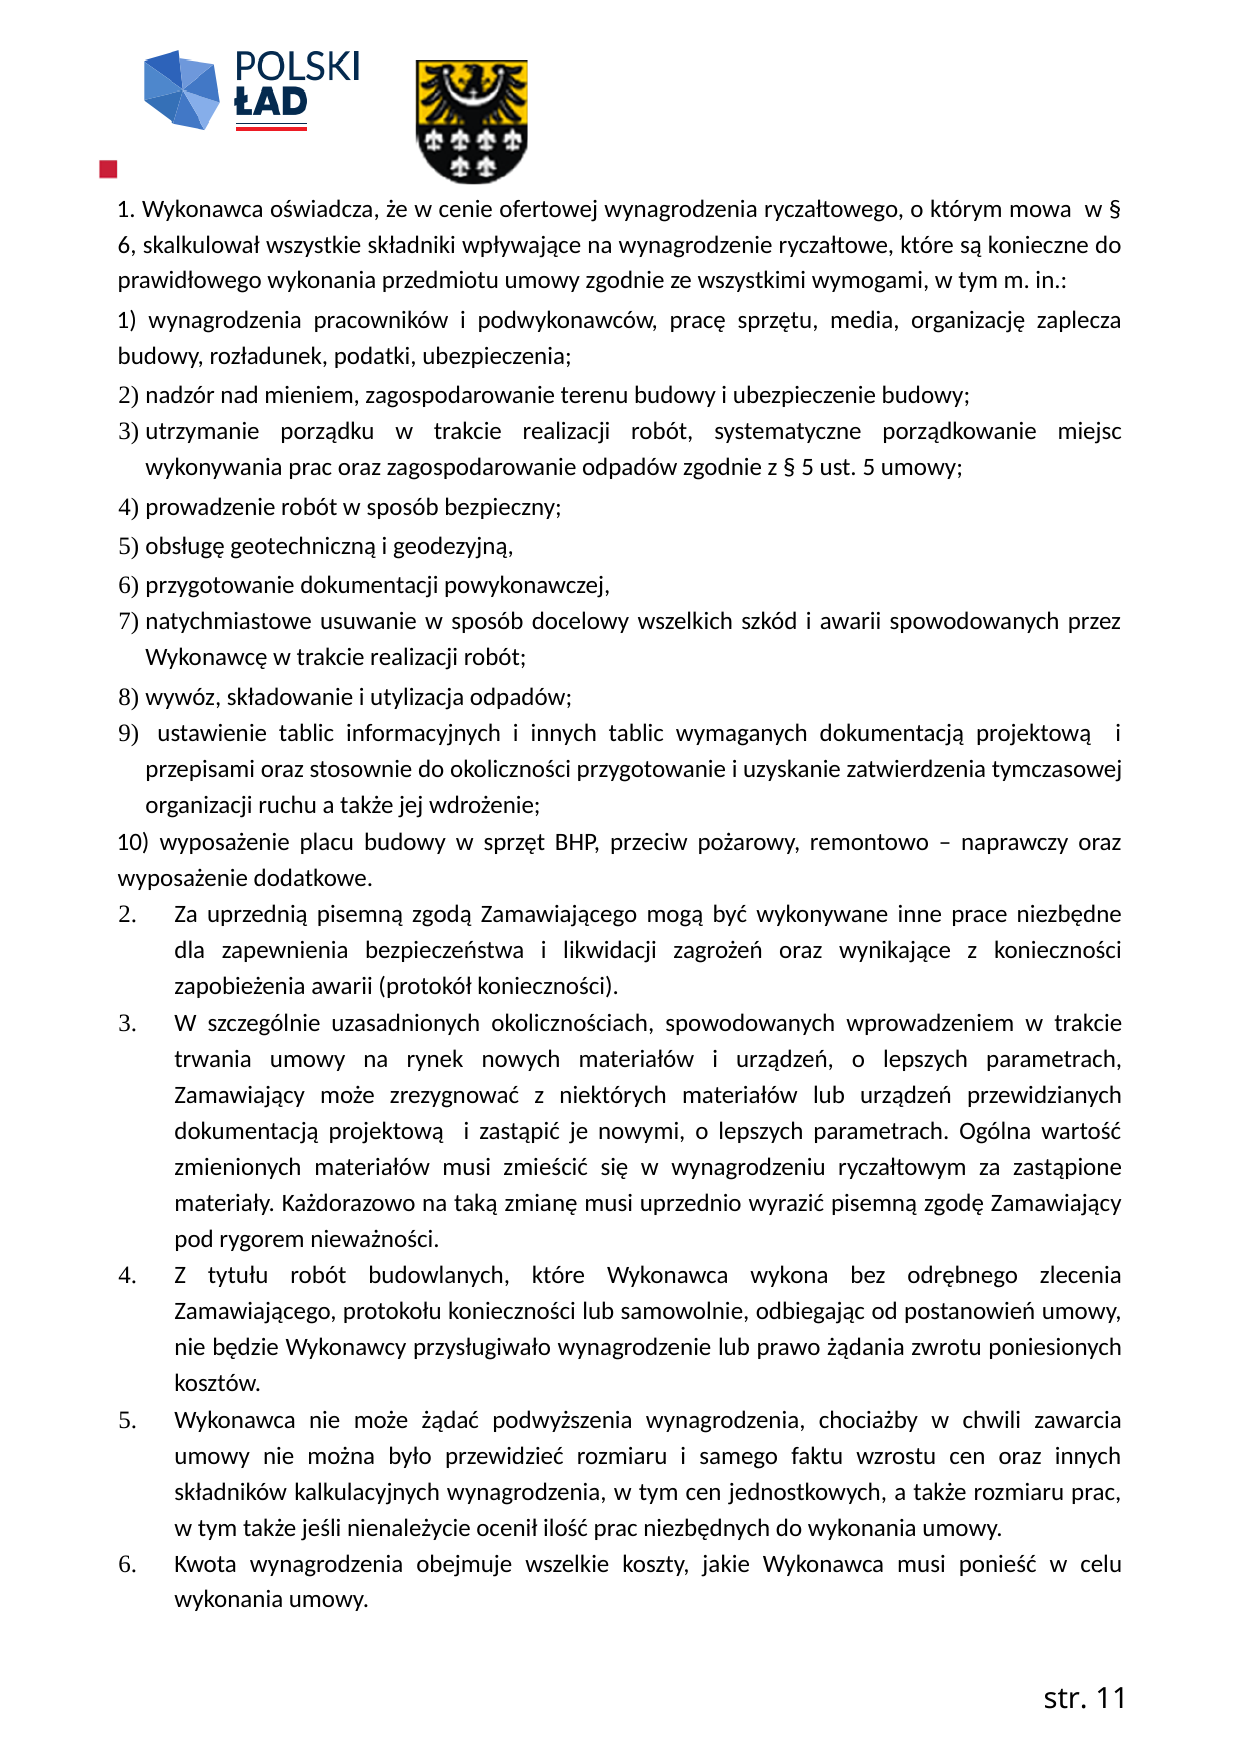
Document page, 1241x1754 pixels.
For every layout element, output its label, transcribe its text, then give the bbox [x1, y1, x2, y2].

list natychmiastowe usuwanie w sposób docelowy wszelkich szkód i awarii spowodowanych przez Wykonawcę w trakcie realizacji robót; [118, 605, 1123, 672]
list W szczególnie uzasadnionych okolicznościach, spowodowanych wprowadzeniem w trakcie trwania umowy na rynek nowych materiałów i urządzeń, o lepszych parametrach, Zamawiający może zrezygnować z niektórych materiałów lub urządzeń przewidzianych dokumentacją projektową i zastąpić je nowymi, o lepszych parametrach. Ogólna wartość zmienionych materiałów musi zmieścić się w wynagrodzeniu ryczałtowym za zastąpione materiały. Każdorazowo na taką zmianę musi uprzednio wyrazić pisemną zgodę Zamawiający pod rygorem nieważności. [118, 1007, 1123, 1253]
list przygotowanie dokumentacji powykonawczej, [118, 569, 1123, 600]
list Kwota wynagrodzenia obejmuje wszelkie koszty, jakie Wykonawca musi ponieść w celu wykonania umowy. [118, 1548, 1123, 1614]
list wywóz, składowanie i utylizacja odpadów; [118, 681, 1123, 711]
list obsługę geotechniczną i geodezyjną, [118, 530, 1123, 561]
list ustawienie tablic informacyjnych i innych tablic wymaganych dokumentacją projektową i przepisami oraz stosownie do okoliczności przygotowanie i uzyskanie zatwierdzenia tymczasowej organizacji ruchu a także jej wdrożenie; [118, 718, 1123, 820]
text 1) wynagrodzenia pracowników i podwykonawców, pracę sprzętu, media, organizację zaplecza budowy, rozładunek, podatki, ubezpieczenia; [116, 304, 1123, 371]
picture [57, 0, 529, 185]
text 10) wyposażenie placu budowy w sprzęt BHP, przeciw pożarowy, remontowo – naprawczy oraz wyposażenie dodatkowe. [116, 826, 1123, 893]
text 1. Wykonawca oświadcza, że w cenie ofertowej wynagrodzenia ryczałtowego, o którym mowa w § 6, skalkulował wszystkie składniki wpływające na wynagrodzenie ryczałtowe, które są konieczne do prawidłowego wykonania przedmiotu umowy zgodnie ze wszystkimi wymogami, w tym m. in.: [116, 193, 1123, 295]
list utrzymanie porządku w trakcie realizacji robót, systematyczne porządkowanie miejsc wykonywania prac oraz zagospodarowanie odpadów zgodnie z § 5 ust. 5 umowy; [118, 415, 1123, 482]
list Za uprzednią pisemną zgodą Zamawiającego mogą być wykonywane inne prace niezbędne dla zapewnienia bezpieczeństwa i likwidacji zagrożeń oraz wynikające z konieczności zapobieżenia awarii (protokół konieczności). [118, 898, 1123, 1001]
list Z tytułu robót budowlanych, które Wykonawca wykona bez odrębnego zlecenia Zamawiającego, protokołu konieczności lub samowolnie, odbiegając od postanowień umowy, nie będzie Wykonawcy przysługiwało wynagrodzenie lub prawo żądania zwrotu poniesionych kosztów. [118, 1259, 1123, 1398]
list prowadzenie robót w sposób bezpieczny; [118, 491, 1123, 521]
list nadzór nad mieniem, zagospodarowanie terenu budowy i ubezpieczenie budowy; [118, 379, 1123, 410]
list Wykonawca nie może żądać podwyższenia wynagrodzenia, chociażby w chwili zawarcia umowy nie można było przewidzieć rozmiaru i samego faktu wzrostu cen oraz innych składników kalkulacyjnych wynagrodzenia, w tym cen jednostkowych, a także rozmiaru prac, w tym także jeśli nienależycie ocenił ilość prac niezbędnych do wykonania umowy. [118, 1404, 1123, 1542]
